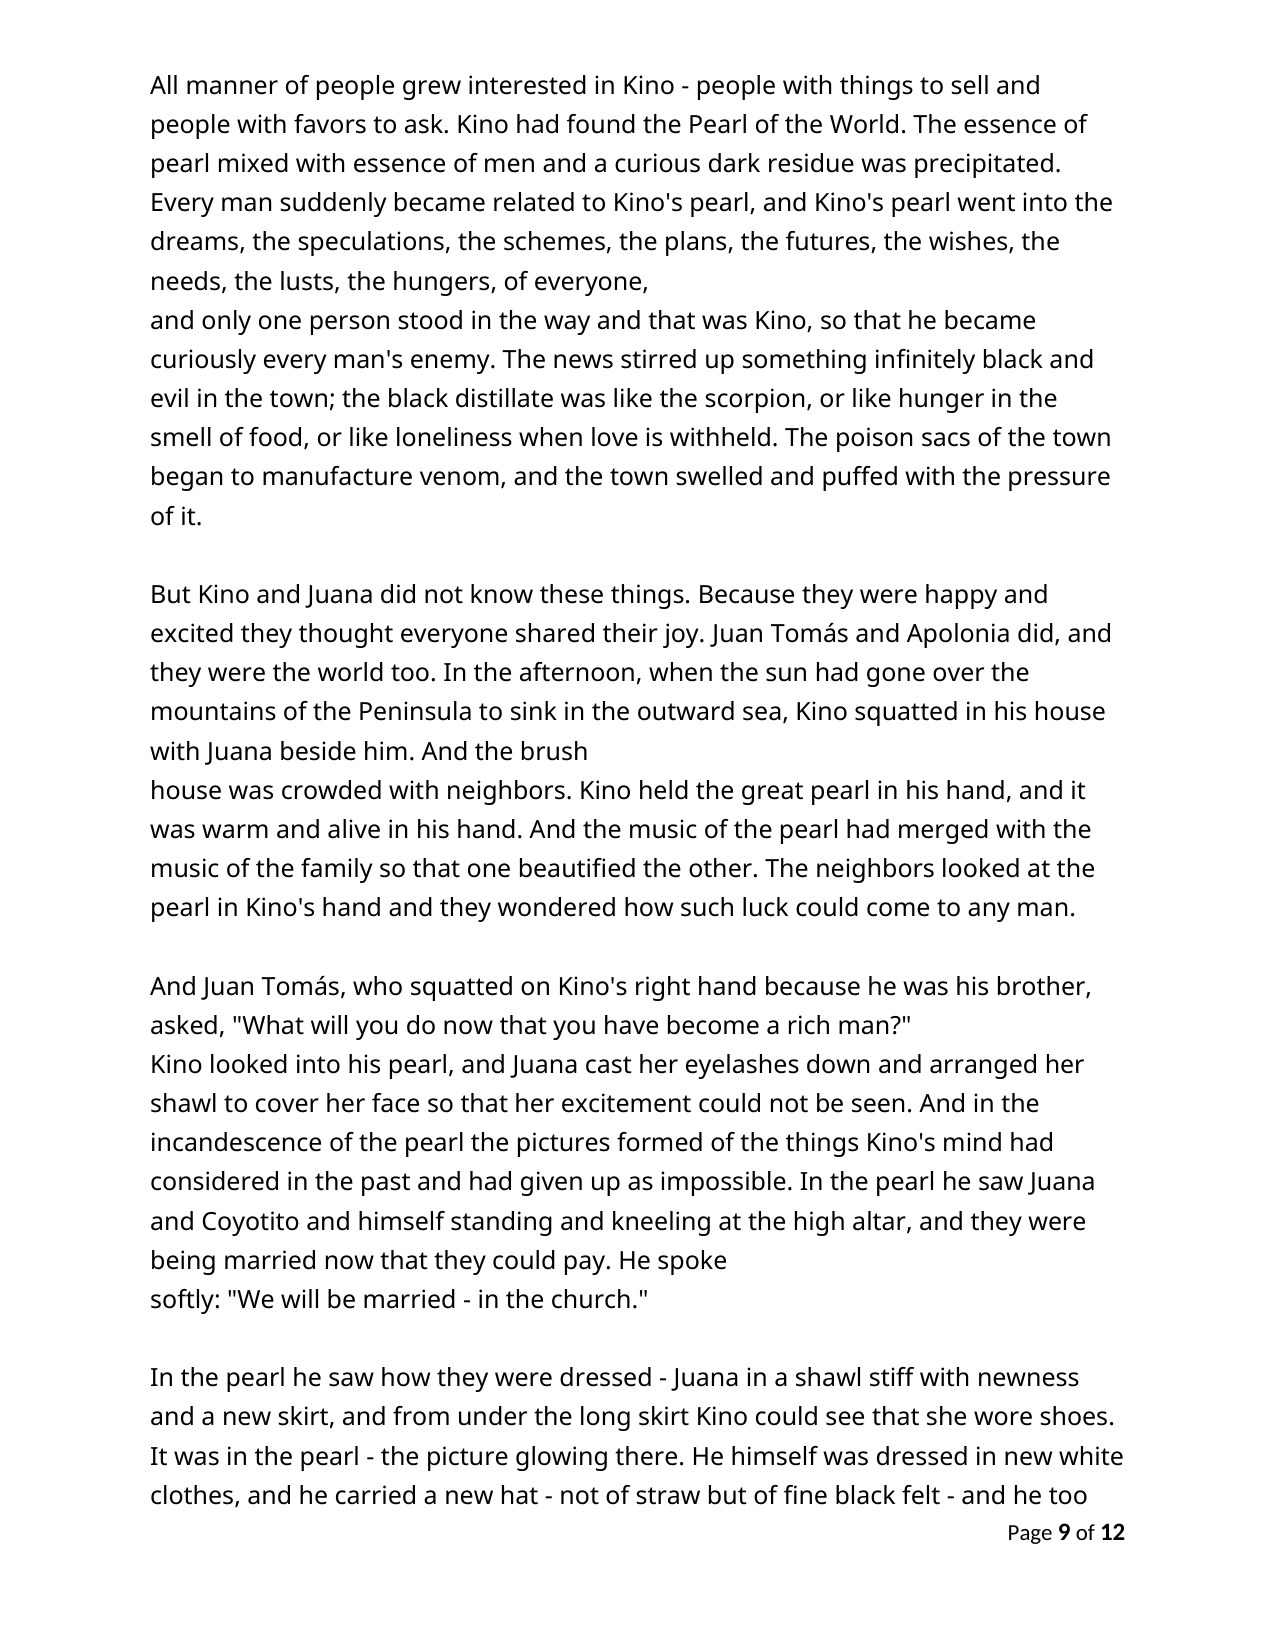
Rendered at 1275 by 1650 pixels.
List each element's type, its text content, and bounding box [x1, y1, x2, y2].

text and only one person stood in the way and that was Kino, so that he became curiously every man's enemy. The news stirred up something infinitely black and evil in the town; the black distillate was like the scorpion, or like hunger in the smell of food, or like loneliness when love is withheld. The poison sacs of the town began to manufacture venom, and the town swelled and puffed with the pressure of it. [150, 302, 1125, 532]
text And Juan Tomás, who squatted on Kino's right hand because he was his brother, asked, "What will you do now that you have become a rich man?" [150, 968, 1125, 1041]
text softly: "We will be married - in the church." [150, 1281, 1125, 1316]
text house was crowded with neighbors. Kino held the great pearl in his hand, and it was warm and alive in his hand. And the music of the pearl had merged with the music of the family so that one beautified the other. The neighbors looked at the pearl in Kino's hand and they wondered how such luck could come to any man. [150, 772, 1125, 924]
text But Kino and Juana did not know these things. Because they were happy and excited they thought everyone shared their joy. Juan Tomás and Apolonia did, and they were the world too. In the afternoon, when the sun had gone over the mountains of the Peninsula to sink in the outward sea, Kino squatted in his house with Juana beside him. And the brush [150, 576, 1125, 767]
text Kino looked into his pearl, and Juana cast her eyelashes down and arranged her shawl to cover her face so that her excitement could not be seen. And in the incandescence of the pearl the pictures formed of the things Kino's mind had considered in the past and had given up as impossible. In the pearl he saw Juana and Coyotito and himself standing and kneeling at the high altar, and they were being married now that they could pay. He spoke [150, 1046, 1125, 1276]
text All manner of people grew interested in Kino - people with things to sell and people with favors to ask. Kino had found the Pearl of the World. The essence of pearl mixed with essence of men and a curious dark residue was precipitated. Every man suddenly became related to Kino's pearl, and Kino's pearl went into the dreams, the speculations, the schemes, the plans, the futures, the wishes, the needs, the lusts, the hungers, of everyone, [150, 67, 1125, 297]
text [150, 1360, 1125, 1511]
